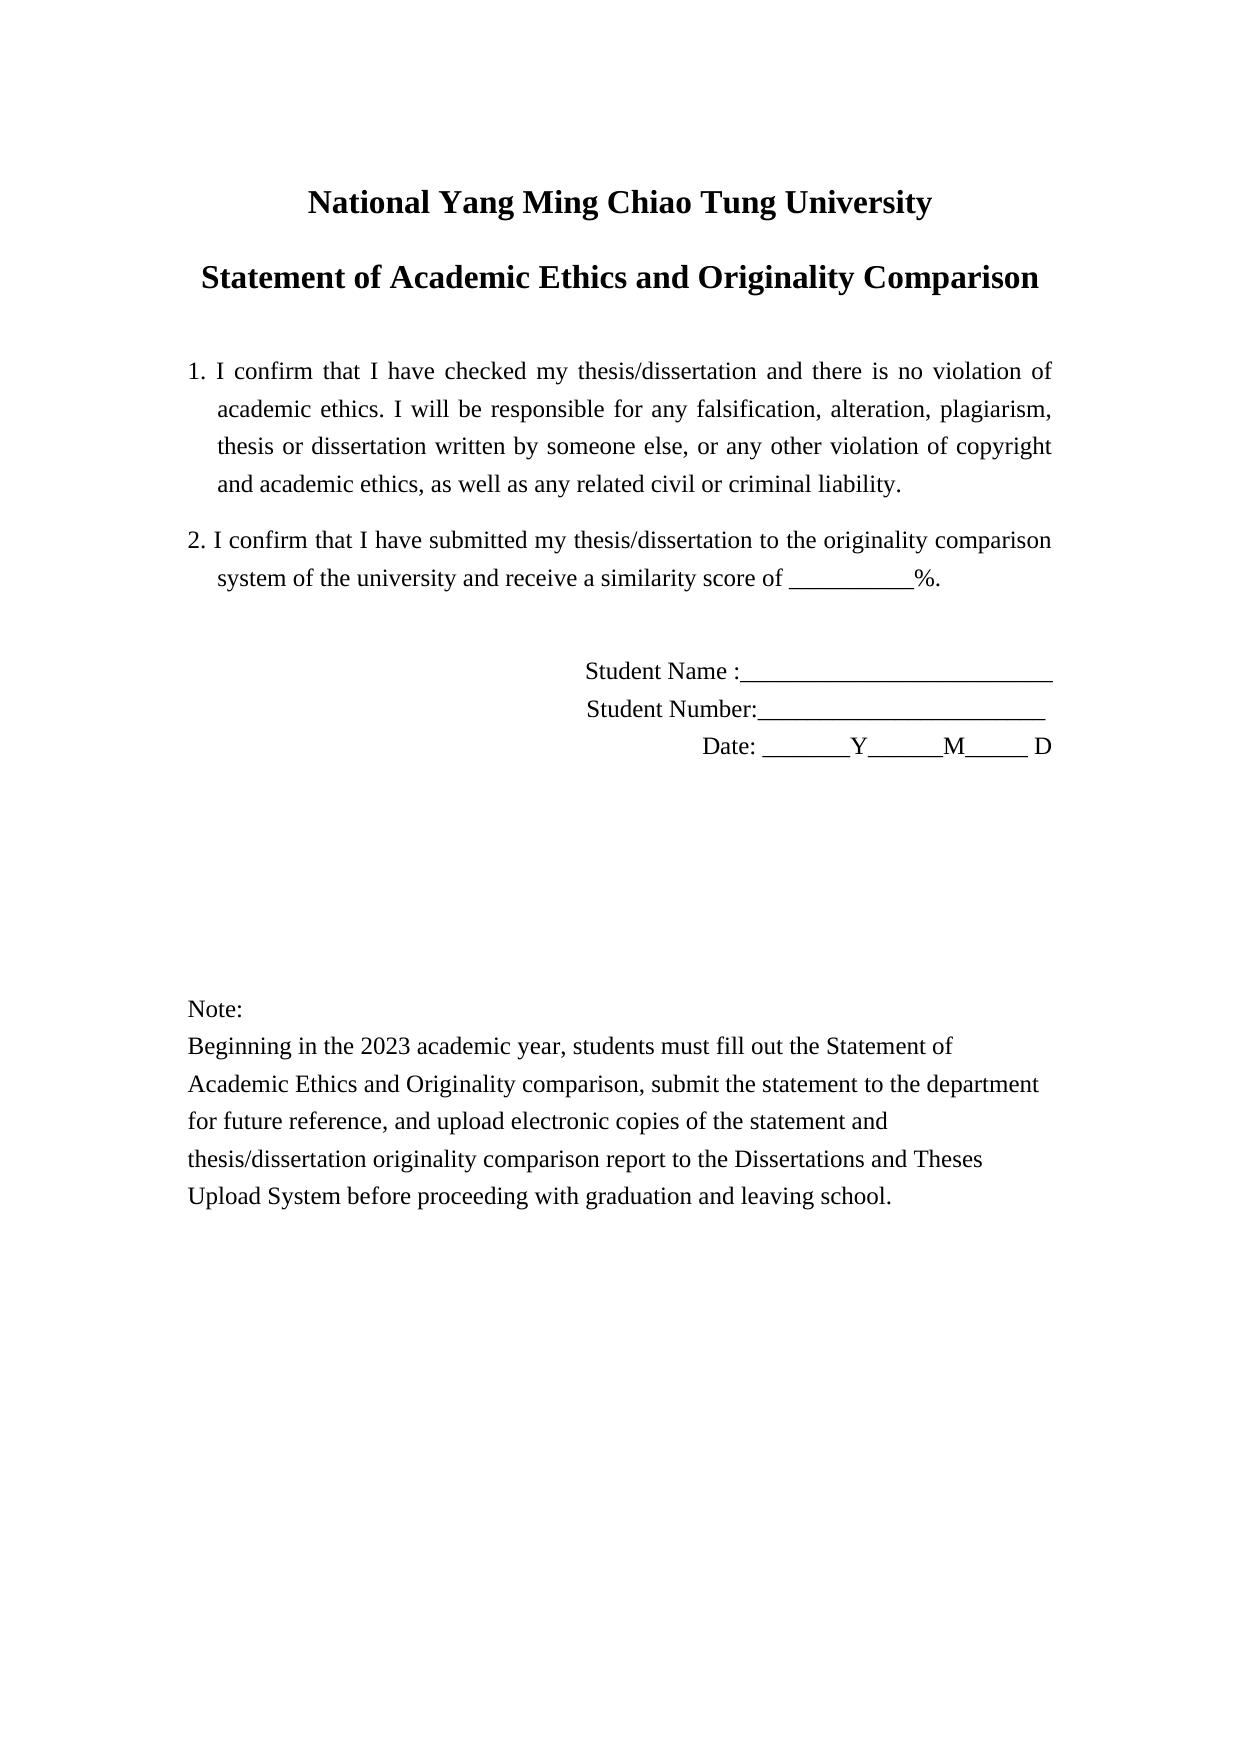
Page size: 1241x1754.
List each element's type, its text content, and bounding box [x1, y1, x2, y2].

text 2. I confirm that I have submitted my thesis/dissertation to the originality comparison system of the university and receive a similarity score of __________%. [187, 521, 1053, 596]
text Student Name :_________________________ [187, 652, 1053, 689]
text National Yang Ming Chiao Tung University [187, 164, 1053, 239]
text Date: _______Y______M_____ D [187, 727, 1053, 764]
text Statement of Academic Ethics and Originality Comparison [187, 239, 1053, 314]
text Student Number:_______________________ [187, 689, 1053, 727]
text Beginning in the 2023 academic year, students must fill out the Statement of Academic Ethics and Originality comparison, submit the statement to the department for future reference, and upload electronic copies of the statement and thesis/dissertation originality comparison report to the Dissertations and Theses Upload System before proceeding with graduation and leaving school. [187, 1027, 1053, 1214]
text Note: [187, 989, 1053, 1027]
text 1. I confirm that I have checked my thesis/dissertation and there is no violation of academic ethics. I will be responsible for any falsification, alteration, plagiarism, thesis or dissertation written by someone else, or any other violation of copyright and academic ethics, as well as any related civil or criminal liability. [187, 352, 1053, 502]
